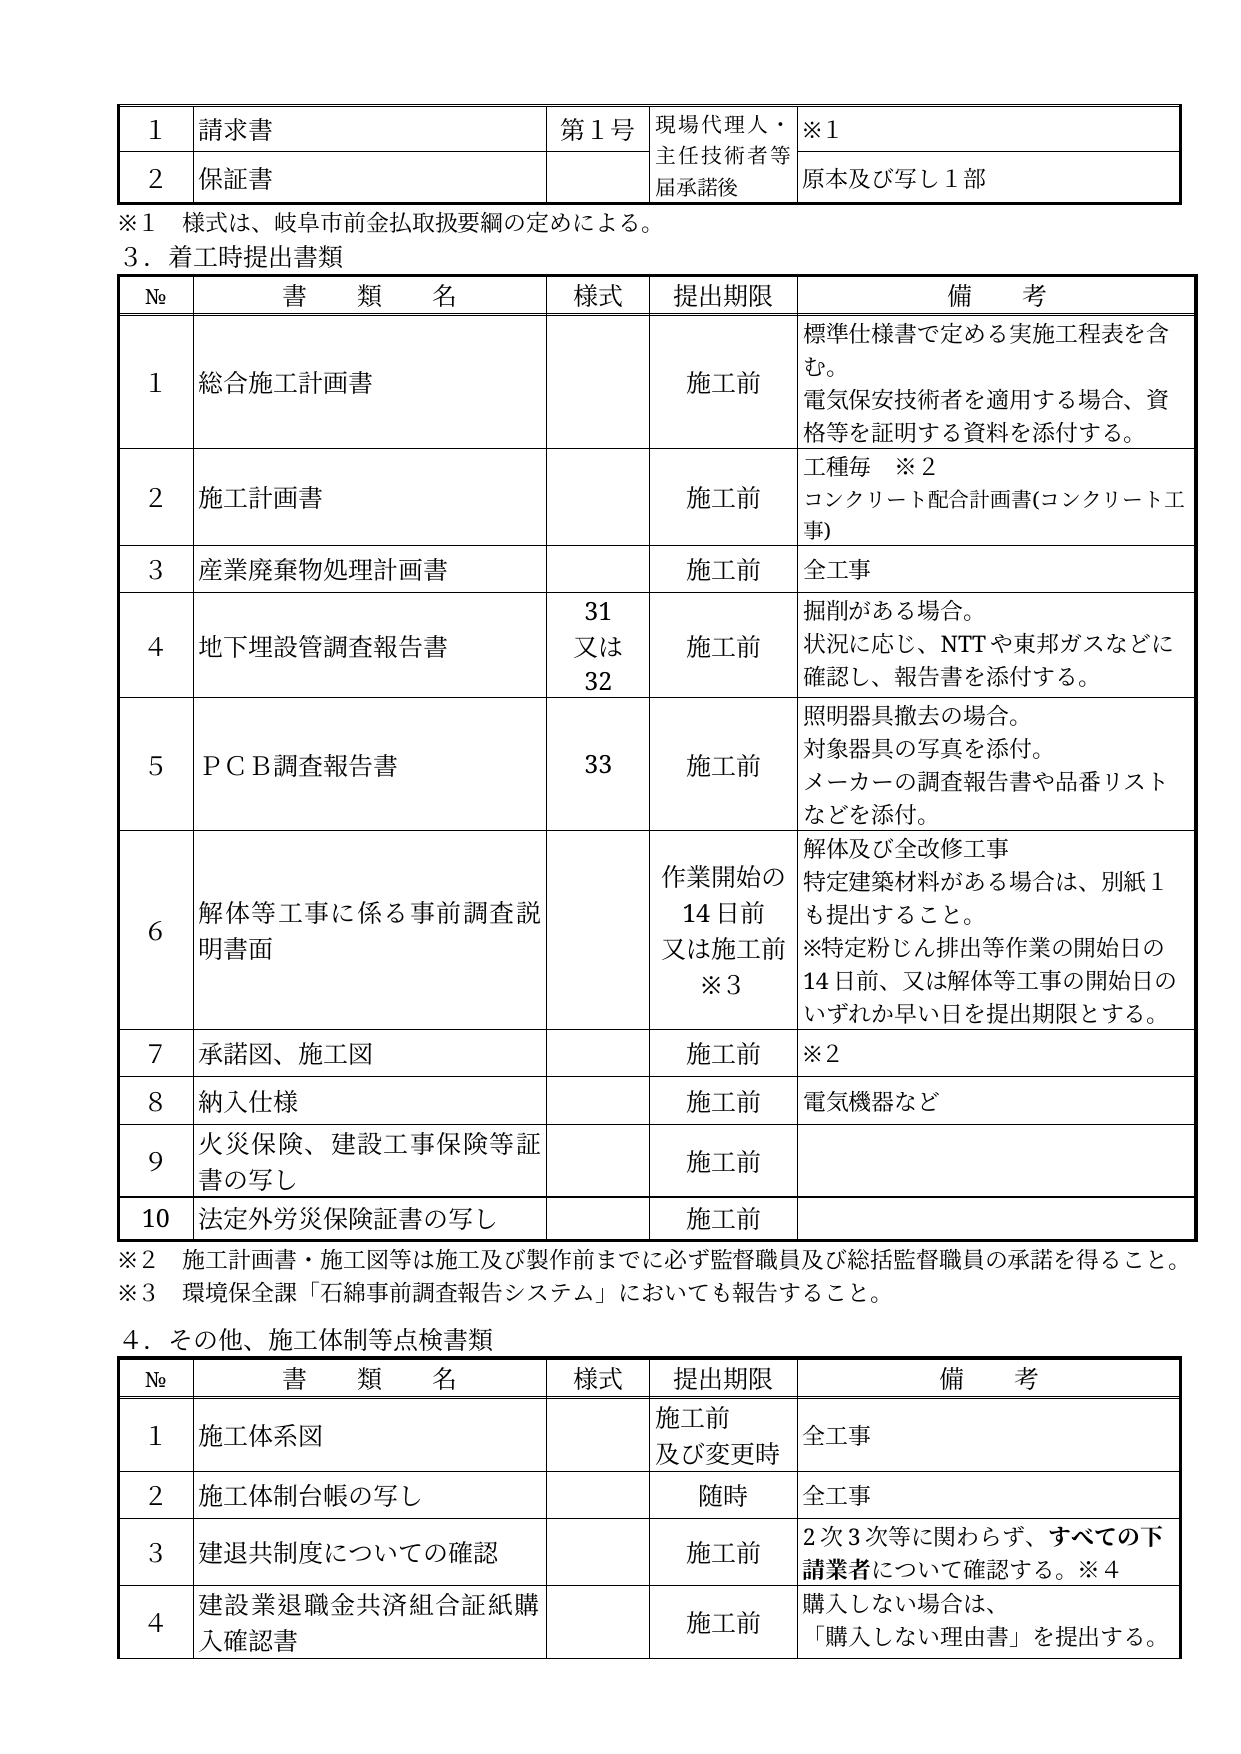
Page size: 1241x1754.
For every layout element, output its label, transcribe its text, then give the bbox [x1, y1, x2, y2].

table_cell 施工前 [650, 546, 797, 592]
table_cell 33 [547, 698, 649, 830]
table_cell 施工前 及び変更時 [650, 1399, 797, 1471]
table_cell 第１号 [547, 107, 649, 151]
table_header 書 類 名 [194, 277, 546, 313]
table_cell 施工前 [650, 698, 797, 830]
table_header № [120, 277, 193, 313]
table_cell 承諾図、施工図 [194, 1030, 546, 1076]
table_cell １ [120, 1399, 193, 1471]
table_cell 請求書 [194, 107, 546, 151]
table_cell 建退共制度についての確認 [194, 1519, 546, 1585]
table_cell [547, 1399, 649, 1471]
table_cell [547, 1198, 649, 1239]
table_cell ５ [120, 698, 193, 830]
text ※１ 様式は、岐阜市前金払取扱要綱の定めによる。 [118, 205, 1181, 238]
table_cell [547, 1519, 649, 1585]
table_cell ２ [120, 152, 193, 202]
table_cell 随時 [650, 1472, 797, 1518]
table_cell 解体等工事に係る事前調査説明書面 [194, 831, 546, 1029]
table_cell 解体及び全改修工事 特定建築材料がある場合は、別紙１も提出すること。 ※特定粉じん排出等作業の開始日の14日前、又は解体等工事の開始日のいずれか早い日を提出期限とする。 [798, 831, 1194, 1029]
table_cell 施工計画書 [194, 449, 546, 545]
table_cell 法定外労災保険証書の写し [194, 1198, 546, 1239]
table_cell 施工体系図 [194, 1399, 546, 1471]
table_cell [547, 1077, 649, 1123]
table_cell 作業開始の14日前 又は施工前 ※３ [650, 831, 797, 1029]
table_cell [547, 546, 649, 592]
table_cell 保証書 [194, 152, 546, 202]
table_cell ７ [120, 1030, 193, 1076]
table_cell ３ [120, 1519, 193, 1585]
table_cell 施工前 [650, 1198, 797, 1239]
table_cell [547, 831, 649, 1029]
table_cell [547, 316, 649, 448]
table_cell 施工体制台帳の写し [194, 1472, 546, 1518]
table_cell [798, 1198, 1194, 1239]
table_header 備 考 [798, 1360, 1179, 1396]
text ４．その他、施工体制等点検書類 [118, 1321, 1181, 1356]
table_cell ９ [120, 1125, 193, 1196]
table_cell 地下埋設管調査報告書 [194, 593, 546, 697]
table_cell 建設業退職金共済組合証紙購入確認書 [194, 1586, 546, 1658]
table_cell 産業廃棄物処理計画書 [194, 546, 546, 592]
table_header 提出期限 [650, 277, 797, 313]
table_cell 施工前 [650, 1125, 797, 1196]
table_cell 全工事 [798, 546, 1194, 592]
table_cell ※１ [798, 107, 1179, 151]
table_cell [798, 1125, 1194, 1196]
table_cell 全工事 [798, 1472, 1179, 1518]
table_cell [547, 152, 649, 202]
table_cell 全工事 [798, 1399, 1179, 1471]
table_cell 施工前 [650, 1030, 797, 1076]
table_cell 照明器具撤去の場合。 対象器具の写真を添付。 メーカーの調査報告書や品番リストなどを添付。 [798, 698, 1194, 830]
table_header № [120, 1360, 193, 1396]
table_cell ３ [120, 546, 193, 592]
table_cell ＰＣＢ調査報告書 [194, 698, 546, 830]
table_cell [547, 1472, 649, 1518]
table_cell ※２ [798, 1030, 1194, 1076]
table_cell 掘削がある場合。 状況に応じ、NTTや東邦ガスなどに確認し、報告書を添付する。 [798, 593, 1194, 697]
text ３．着工時提出書類 [118, 238, 1181, 274]
table_cell 施工前 [650, 1519, 797, 1585]
table_cell [547, 1030, 649, 1076]
table_cell ８ [120, 1077, 193, 1123]
table_cell 施工前 [650, 449, 797, 545]
table_cell [547, 449, 649, 545]
table_cell １ [120, 107, 193, 151]
text ※３ 環境保全課「石綿事前調査報告システム」においても報告すること。 [118, 1275, 1181, 1308]
table_cell ４ [120, 593, 193, 697]
table_cell 購入しない場合は、 「購入しない理由書」を提出する。 [798, 1586, 1179, 1658]
table_cell 総合施工計画書 [194, 316, 546, 448]
table_cell 31 又は 32 [547, 593, 649, 697]
table_cell ６ [120, 831, 193, 1029]
table_cell 施工前 [650, 593, 797, 697]
table_cell 標準仕様書で定める実施工程表を含む。 電気保安技術者を適用する場合、資格等を証明する資料を添付する。 [798, 316, 1194, 448]
table_header 提出期限 [650, 1360, 797, 1396]
table_cell 納入仕様 [194, 1077, 546, 1123]
table_cell ２ [120, 449, 193, 545]
table_cell 火災保険、建設工事保険等証書の写し [194, 1125, 546, 1196]
table_cell 2次3次等に関わらず、すべての下請業者について確認する。※４ [798, 1519, 1179, 1585]
table_cell 工種毎 ※２ コンクリート配合計画書(コンクリート工事) [798, 449, 1194, 545]
table_cell 電気機器など [798, 1077, 1194, 1123]
table_header 様式 [547, 1360, 649, 1396]
table_cell [547, 1586, 649, 1658]
table_header 書 類 名 [194, 1360, 546, 1396]
table_cell ２ [120, 1472, 193, 1518]
table_cell 施工前 [650, 1077, 797, 1123]
table_header 備 考 [798, 277, 1194, 313]
table_cell 原本及び写し１部 [798, 152, 1179, 202]
table_cell 10 [120, 1198, 193, 1239]
table_header 様式 [547, 277, 649, 313]
table_cell 施工前 [650, 316, 797, 448]
table_cell 施工前 [650, 1586, 797, 1658]
table_cell ４ [120, 1586, 193, 1658]
text ※２ 施工計画書・施工図等は施工及び製作前までに必ず監督職員及び総括監督職員の承諾を得ること。 [118, 1242, 1181, 1275]
table_cell [547, 1125, 649, 1196]
table_cell １ [120, 316, 193, 448]
table_cell 現場代理人・主任技術者等届承諾後 [650, 107, 797, 202]
